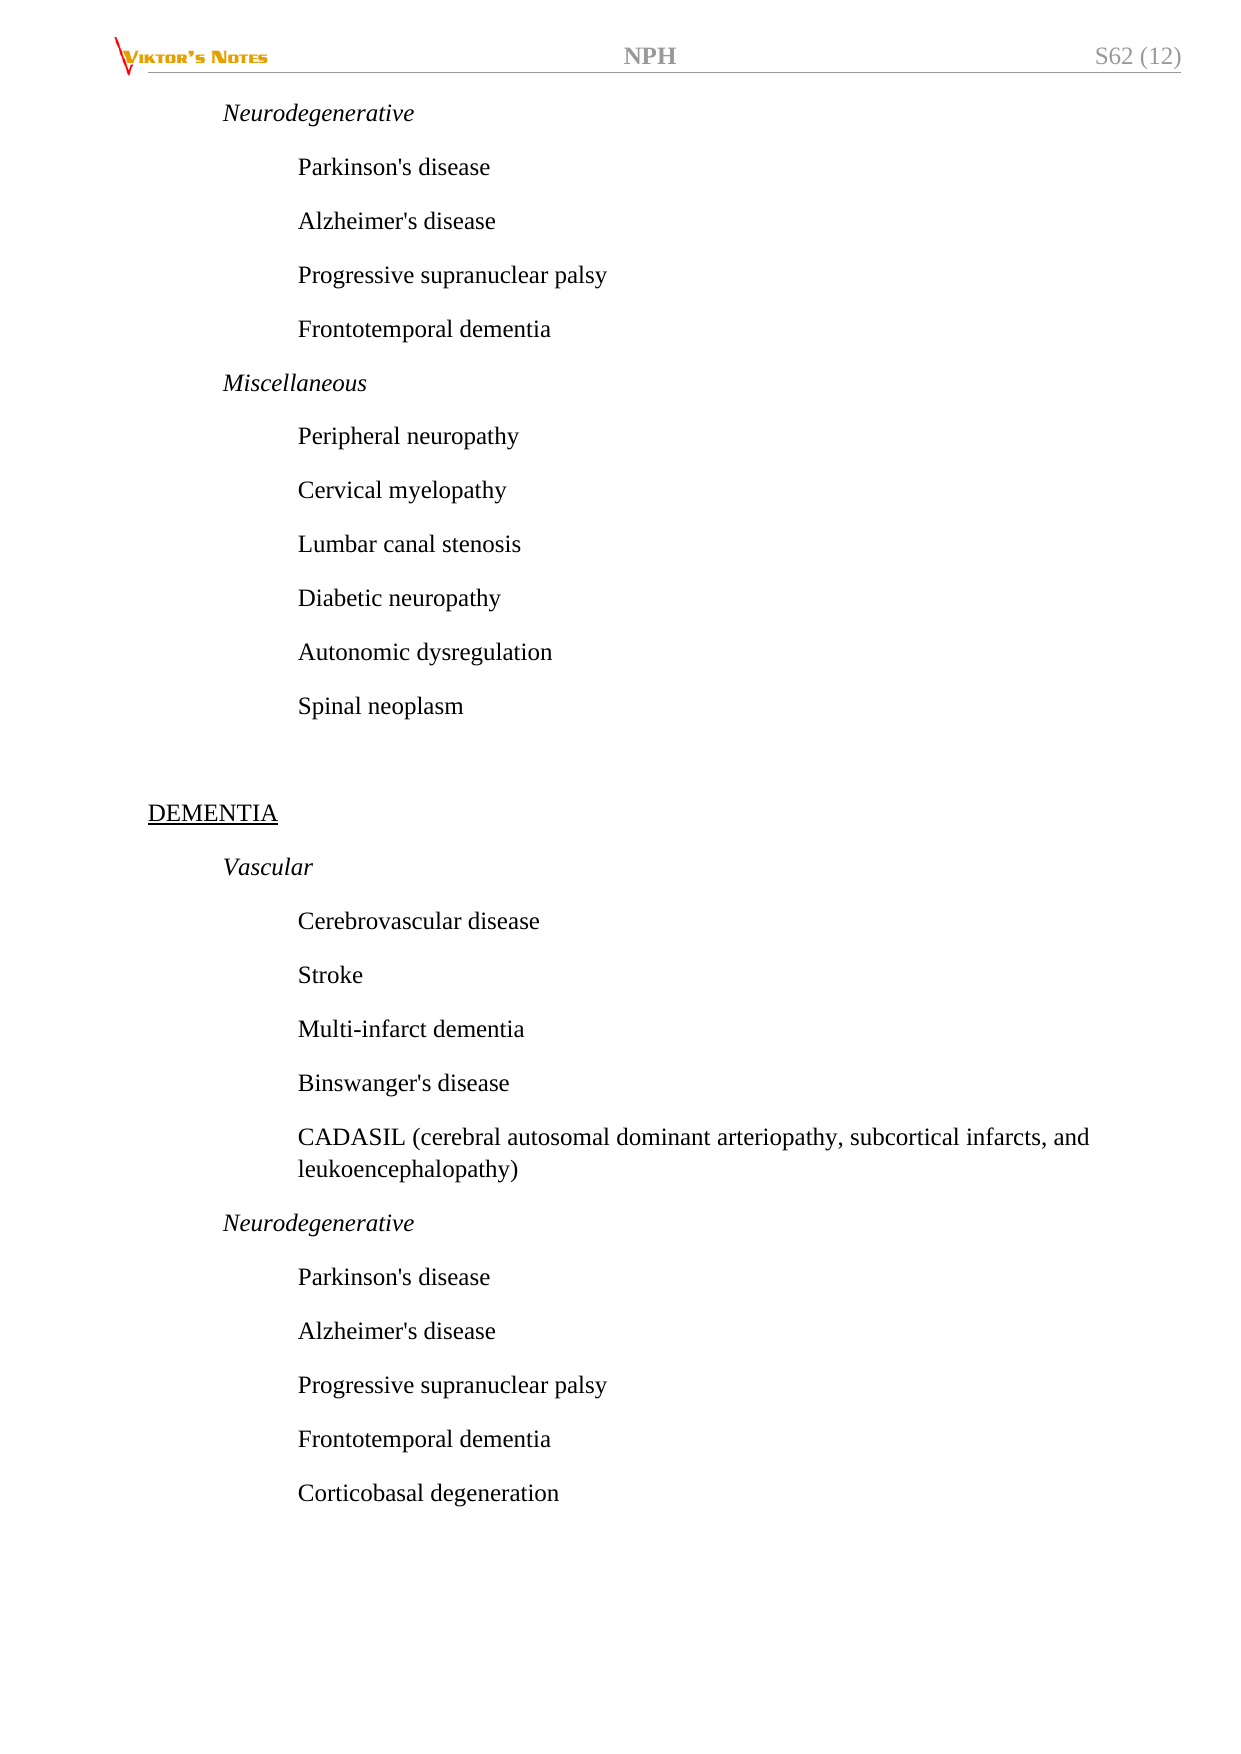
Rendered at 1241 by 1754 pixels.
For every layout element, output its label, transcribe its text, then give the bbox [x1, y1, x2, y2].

text Parkinson's disease [298, 1262, 1181, 1291]
text Frontotemporal dementia [298, 314, 1181, 342]
text Cervical myelopathy [298, 475, 1181, 504]
text Vascular [223, 852, 1181, 881]
text Progressive supranuclear palsy [298, 260, 1181, 289]
text Multi-infarct dementia [298, 1014, 1181, 1043]
text Peripheral neuropathy [298, 421, 1181, 450]
text Neurodegenerative [223, 1208, 1181, 1237]
text Diabetic neuropathy [298, 583, 1181, 612]
text Stroke [298, 960, 1181, 989]
text DEMENTIA [148, 798, 1181, 827]
text Alzheimer's disease [298, 206, 1181, 235]
text Lumbar canal stenosis [298, 529, 1181, 558]
text Progressive supranuclear palsy [298, 1370, 1181, 1399]
text Spinal neoplasm [298, 691, 1181, 719]
picture [112, 37, 269, 78]
text Binswanger's disease [298, 1068, 1181, 1096]
text Alzheimer's disease [298, 1316, 1181, 1345]
text Cerebrovascular disease [298, 906, 1181, 935]
text Corticobasal degeneration [298, 1478, 1181, 1506]
text Parkinson's disease [298, 152, 1181, 181]
text Autonomic dysregulation [298, 637, 1181, 666]
text CADASIL (cerebral autosomal dominant arteriopathy, subcortical infarcts, and leukoencephalopathy) [298, 1122, 1181, 1183]
text Neurodegenerative [223, 98, 1181, 127]
text Frontotemporal dementia [298, 1424, 1181, 1453]
text Miscellaneous [223, 368, 1181, 396]
